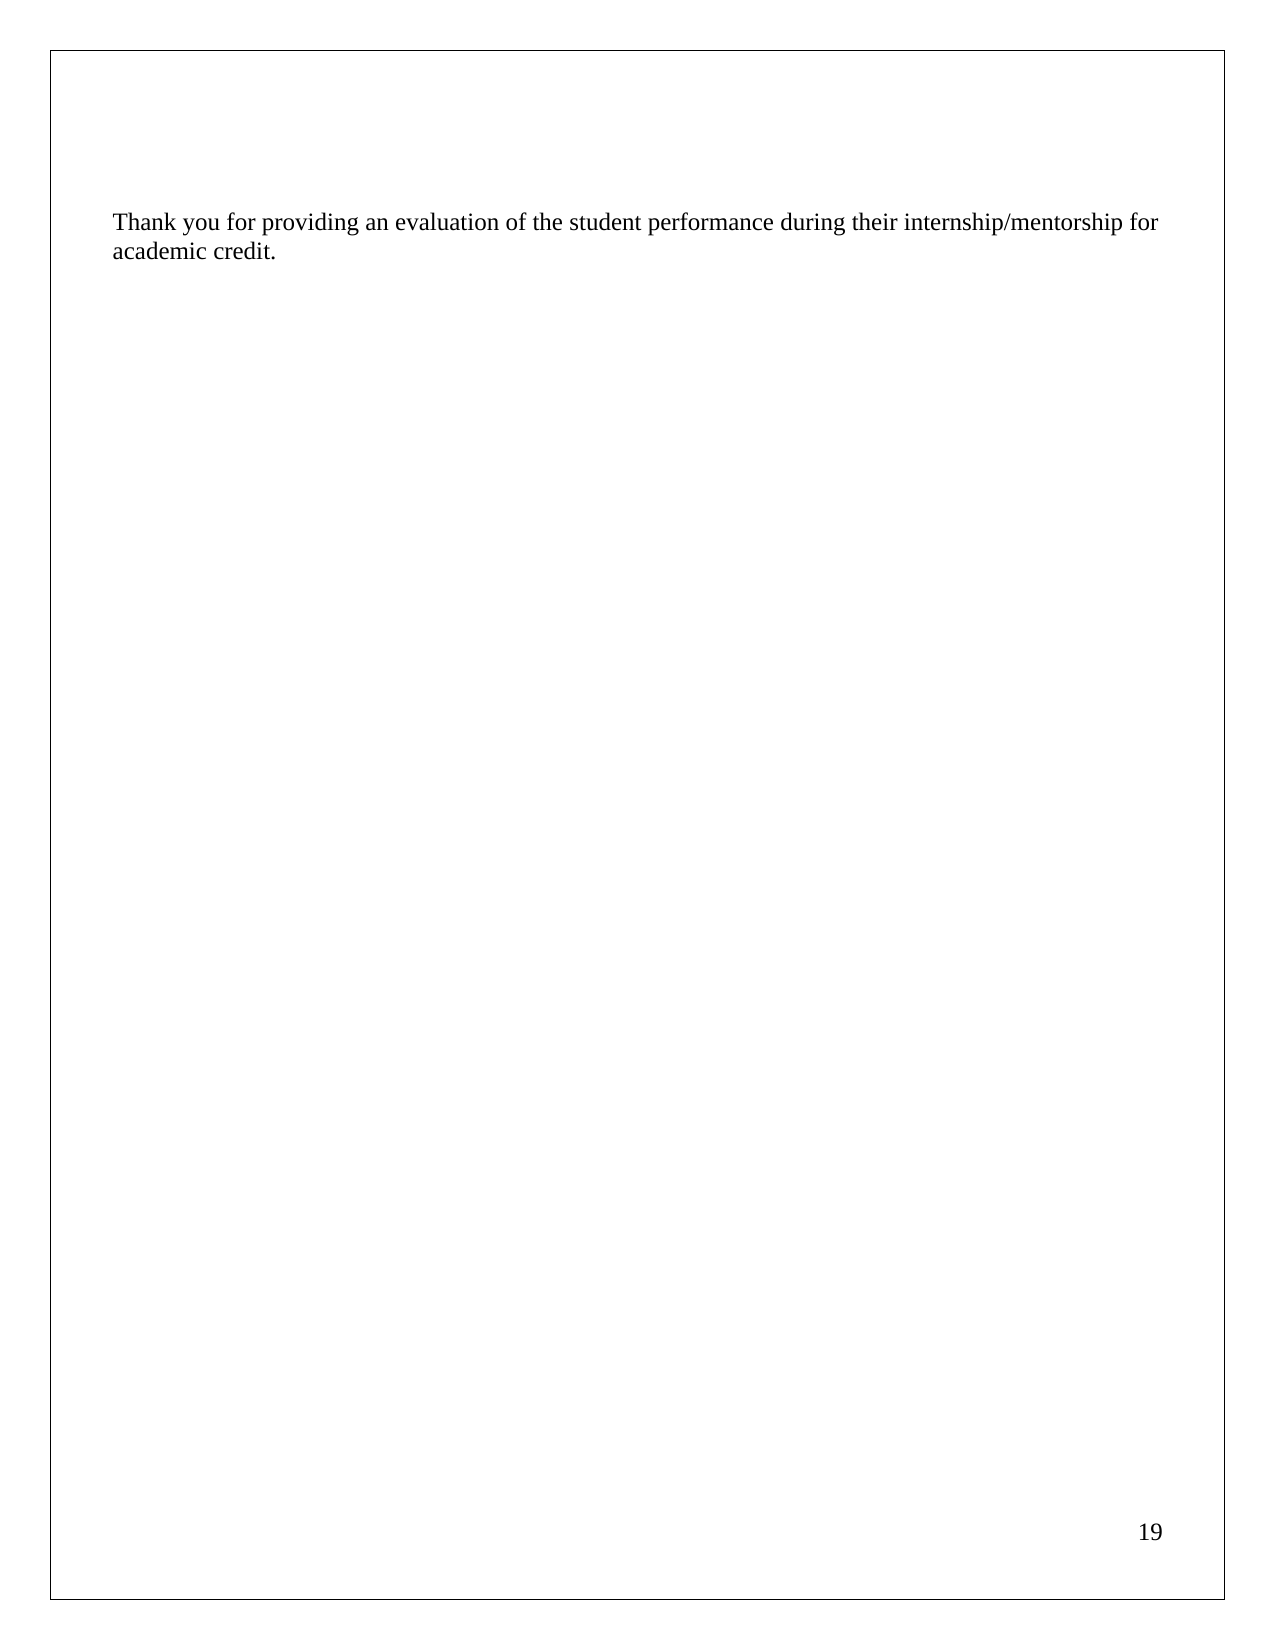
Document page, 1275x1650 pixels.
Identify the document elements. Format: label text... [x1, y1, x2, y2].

text Thank you for providing an evaluation of the student performance during their internship/mentorship for academic credit. [112, 207, 1162, 265]
